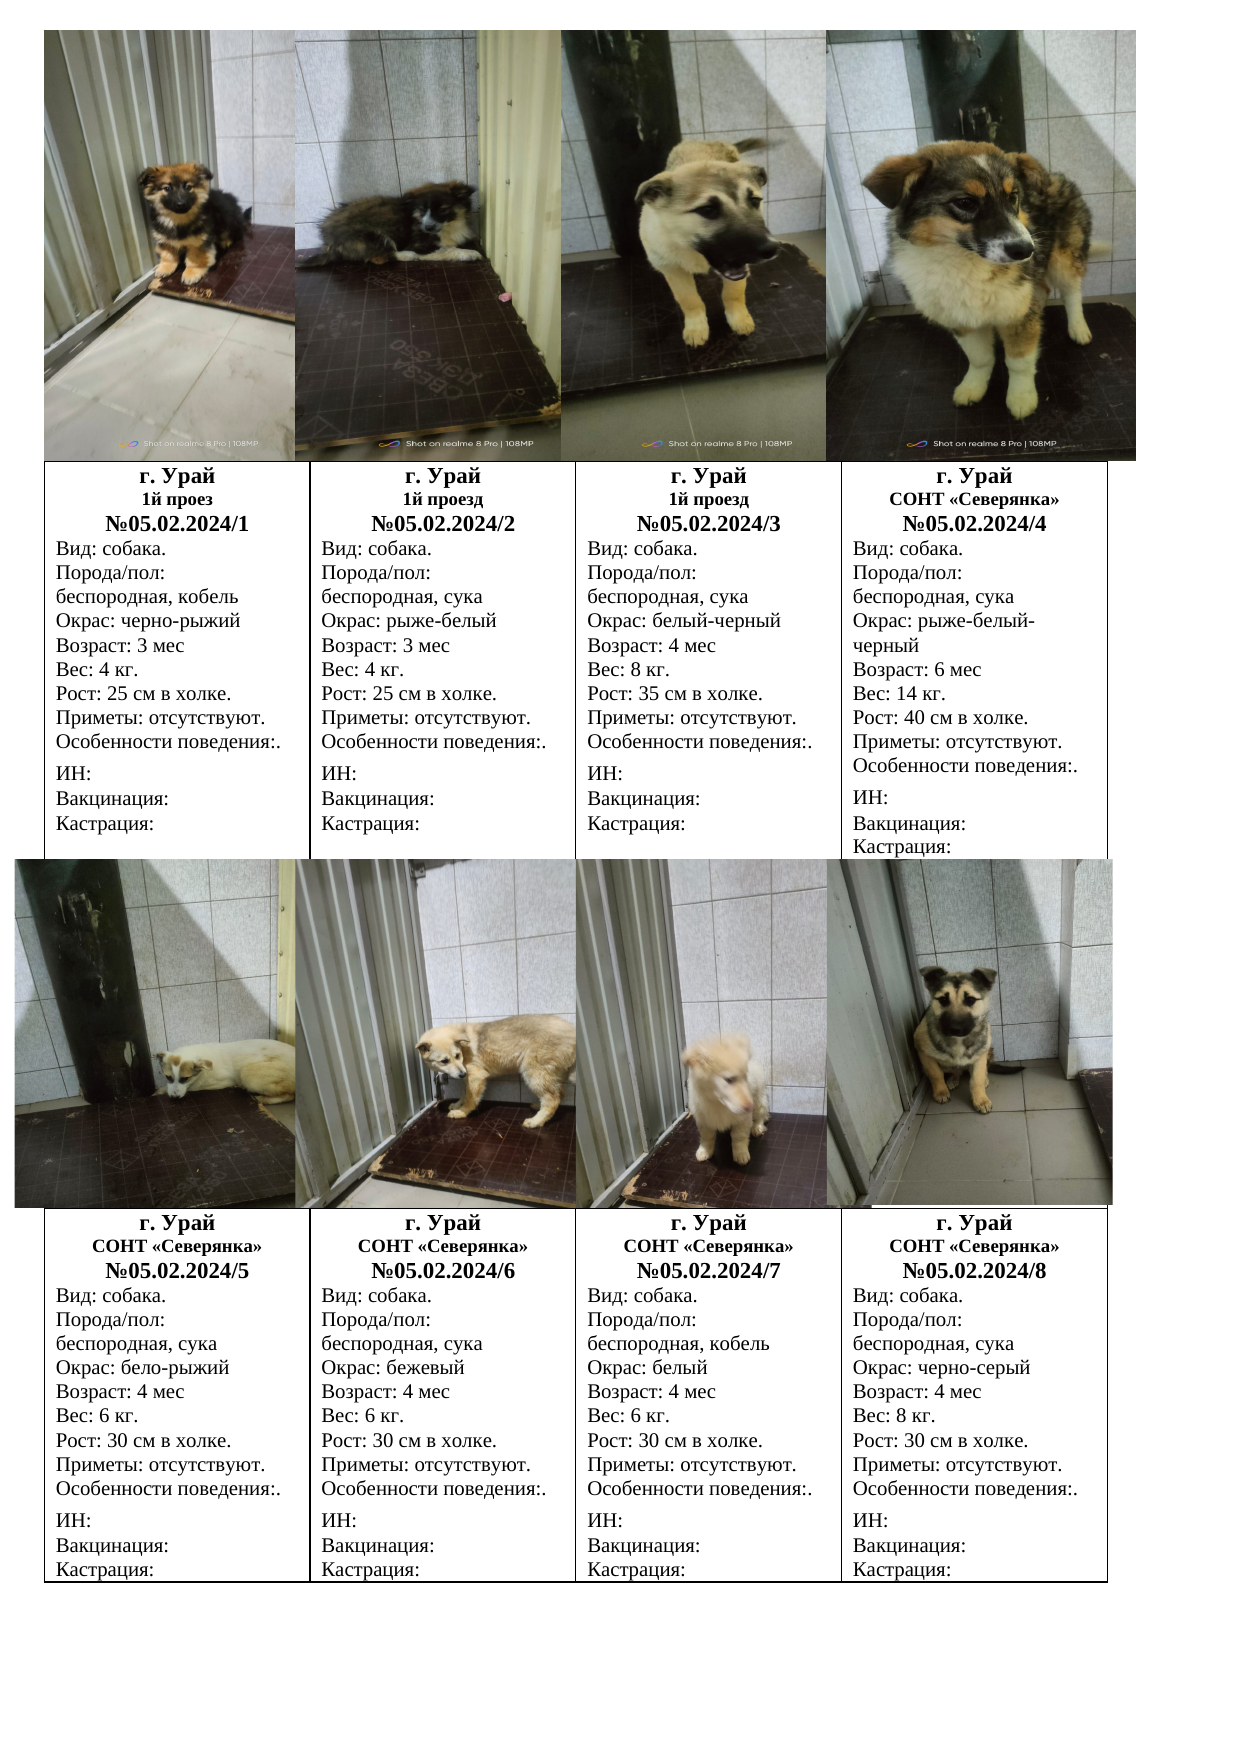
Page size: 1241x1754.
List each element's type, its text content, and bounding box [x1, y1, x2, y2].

table_cell г. Урай СОНТ «Северянка» №05.02.2024/5 Вид: собака. Порода/пол: беспородная, сука Окрас: бело-рыжий Возраст: 4 мес Вес: 6 кг. Рост: 30 см в холке. Приметы: отсутствуют. Особенности поведения:. ИН: Вакцинация: Кастрация: [45, 1209, 309, 1581]
picture [14, 859, 1113, 1208]
table_cell г. Урай СОНТ «Северянка» №05.02.2024/7 Вид: собака. Порода/пол: беспородная, кобель Окрас: белый Возраст: 4 мес Вес: 6 кг. Рост: 30 см в холке. Приметы: отсутствуют. Особенности поведения:. ИН: Вакцинация: Кастрация: [576, 1209, 841, 1581]
table_cell г. Урай СОНТ «Северянка» №05.02.2024/8 Вид: собака. Порода/пол: беспородная, сука Окрас: черно-серый Возраст: 4 мес Вес: 8 кг. Рост: 30 см в холке. Приметы: отсутствуют. Особенности поведения:. ИН: Вакцинация: Кастрация: [842, 1209, 1107, 1581]
table_cell г. Урай 1й проез №05.02.2024/1 Вид: собака. Порода/пол: беспородная, кобель Окрас: черно-рыжий Возраст: 3 мес Вес: 4 кг. Рост: 25 см в холке. Приметы: отсутствуют. Особенности поведения:. ИН: Вакцинация: Кастрация: [45, 462, 309, 858]
table_cell г. Урай СОНТ «Северянка» №05.02.2024/6 Вид: собака. Порода/пол: беспородная, сука Окрас: бежевый Возраст: 4 мес Вес: 6 кг. Рост: 30 см в холке. Приметы: отсутствуют. Особенности поведения:. ИН: Вакцинация: Кастрация: [311, 1209, 575, 1581]
table_cell г. Урай 1й проезд №05.02.2024/2 Вид: собака. Порода/пол: беспородная, сука Окрас: рыже-белый Возраст: 3 мес Вес: 4 кг. Рост: 25 см в холке. Приметы: отсутствуют. Особенности поведения:. ИН: Вакцинация: Кастрация: [311, 462, 575, 858]
table_cell г. Урай 1й проезд №05.02.2024/3 Вид: собака. Порода/пол: беспородная, сука Окрас: белый-черный Возраст: 4 мес Вес: 8 кг. Рост: 35 см в холке. Приметы: отсутствуют. Особенности поведения:. ИН: Вакцинация: Кастрация: [576, 462, 841, 858]
table_cell г. Урай СОНТ «Северянка» №05.02.2024/4 Вид: собака. Порода/пол: беспородная, сука Окрас: рыже-белый-черный Возраст: 6 мес Вес: 14 кг. Рост: 40 см в холке. Приметы: отсутствуют. Особенности поведения:. ИН: Вакцинация: Кастрация: [842, 462, 1107, 858]
picture [44, 30, 1136, 461]
